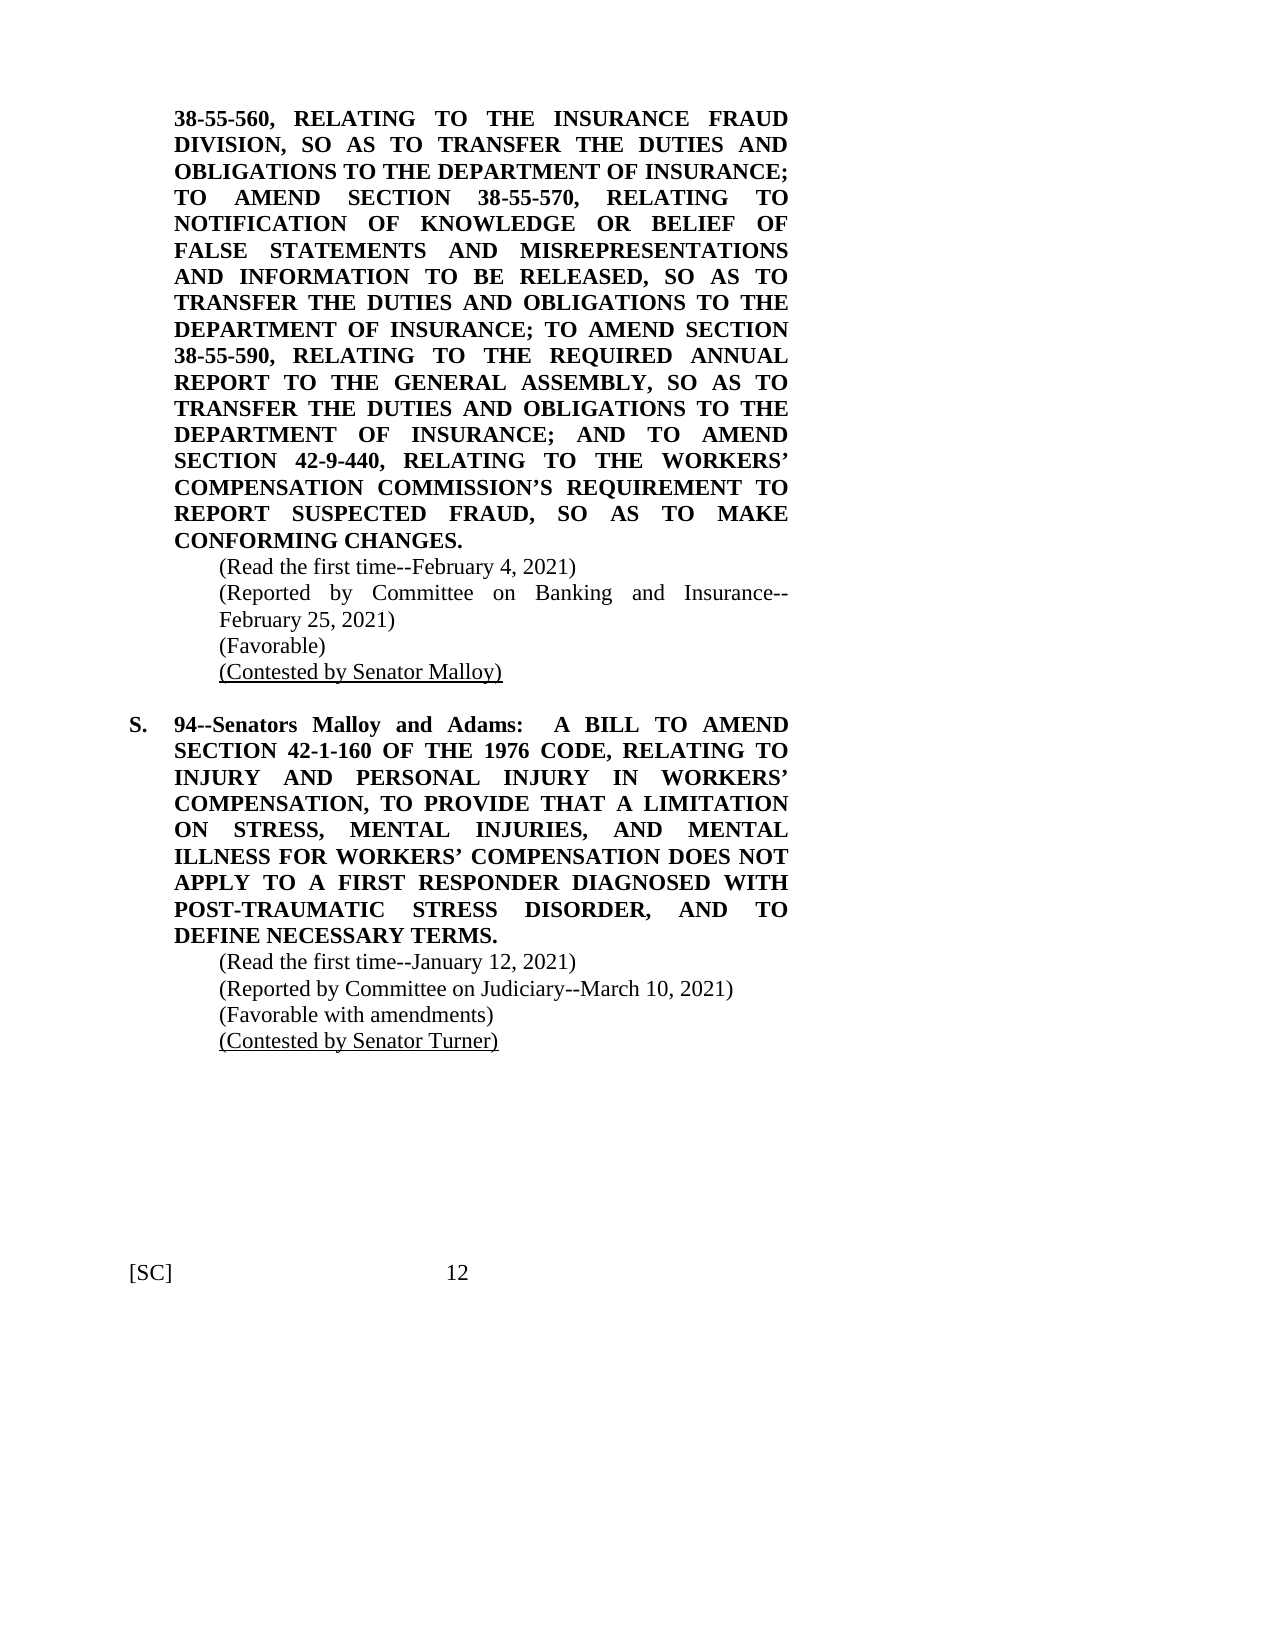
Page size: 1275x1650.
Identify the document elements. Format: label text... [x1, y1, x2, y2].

text (Reported by Committee on Banking and Insurance--February 25, 2021) [219, 579, 789, 632]
text S. 94--Senators Malloy and Adams: A BILL TO AMEND SECTION 42-1-160 OF THE 1976 CODE, RELATING TO INJURY AND PERSONAL INJURY IN WORKERS’ COMPENSATION, TO PROVIDE THAT A LIMITATION ON STRESS, MENTAL INJURIES, AND MENTAL ILLNESS FOR WORKERS’ COMPENSATION DOES NOT APPLY TO A FIRST RESPONDER DIAGNOSED WITH POST-TRAUMATIC STRESS DISORDER, AND TO DEFINE NECESSARY TERMS. [129, 711, 789, 948]
text (Reported by Committee on Judiciary--March 10, 2021) [219, 975, 789, 1001]
text (Contested by Senator Turner) [219, 1027, 789, 1054]
text (Read the first time--January 12, 2021) [219, 948, 789, 975]
text (Read the first time--February 4, 2021) [219, 553, 789, 579]
text (Favorable with amendments) [219, 1001, 789, 1027]
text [129, 105, 789, 553]
text (Favorable) [219, 632, 789, 658]
text (Contested by Senator Malloy) [219, 658, 789, 685]
